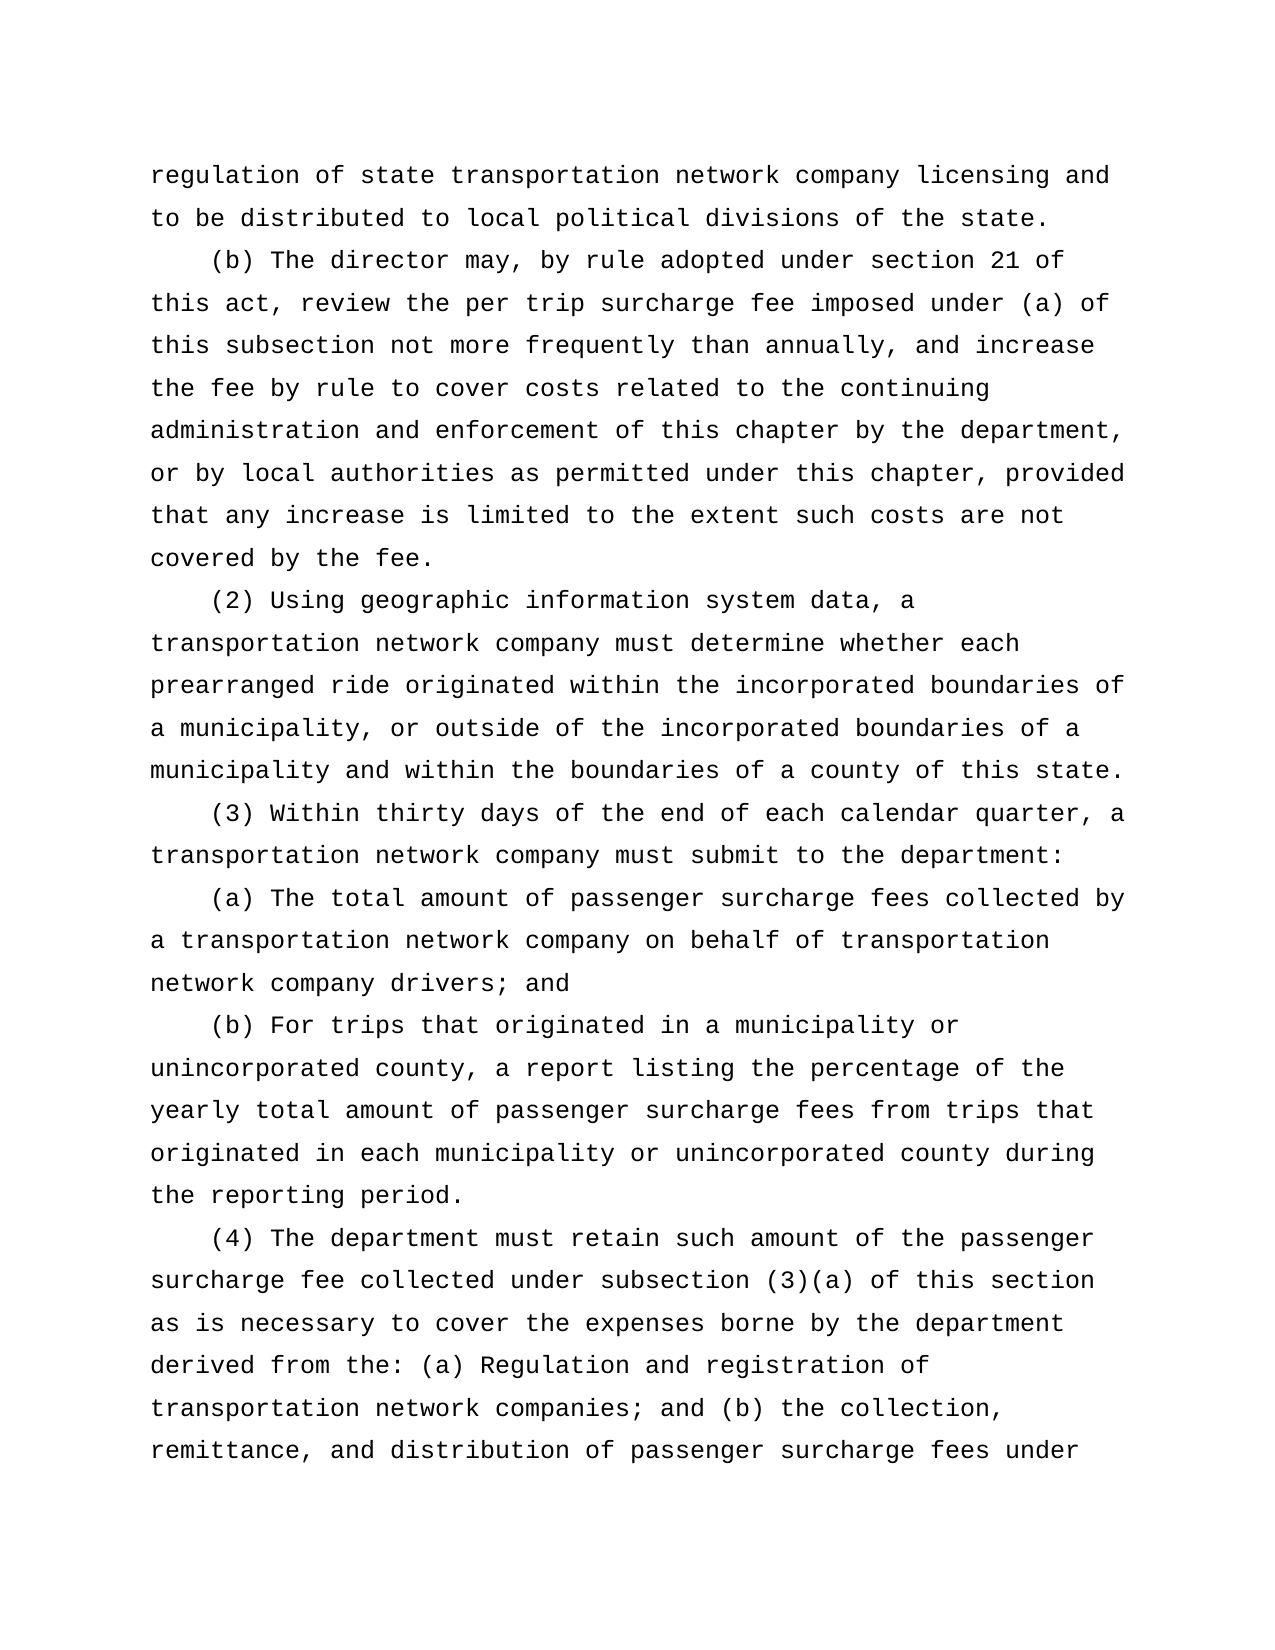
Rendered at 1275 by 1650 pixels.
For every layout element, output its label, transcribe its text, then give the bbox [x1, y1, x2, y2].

text (2) Using geographic information system data, a transportation network company must determine whether each prearranged ride originated within the incorporated boundaries of a municipality, or outside of the incorporated boundaries of a municipality and within the boundaries of a county of this state. [150, 575, 1125, 787]
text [150, 150, 1125, 235]
text (a) The total amount of passenger surcharge fees collected by a transportation network company on behalf of transportation network company drivers; and [150, 872, 1125, 1000]
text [150, 1212, 1125, 1467]
text (b) The director may, by rule adopted under section 21 of this act, review the per trip surcharge fee imposed under (a) of this subsection not more frequently than annually, and increase the fee by rule to cover costs related to the continuing administration and enforcement of this chapter by the department, or by local authorities as permitted under this chapter, provided that any increase is limited to the extent such costs are not covered by the fee. [150, 235, 1125, 575]
text (3) Within thirty days of the end of each calendar quarter, a transportation network company must submit to the department: [150, 787, 1125, 872]
text (b) For trips that originated in a municipality or unincorporated county, a report listing the percentage of the yearly total amount of passenger surcharge fees from trips that originated in each municipality or unincorporated county during the reporting period. [150, 1000, 1125, 1212]
